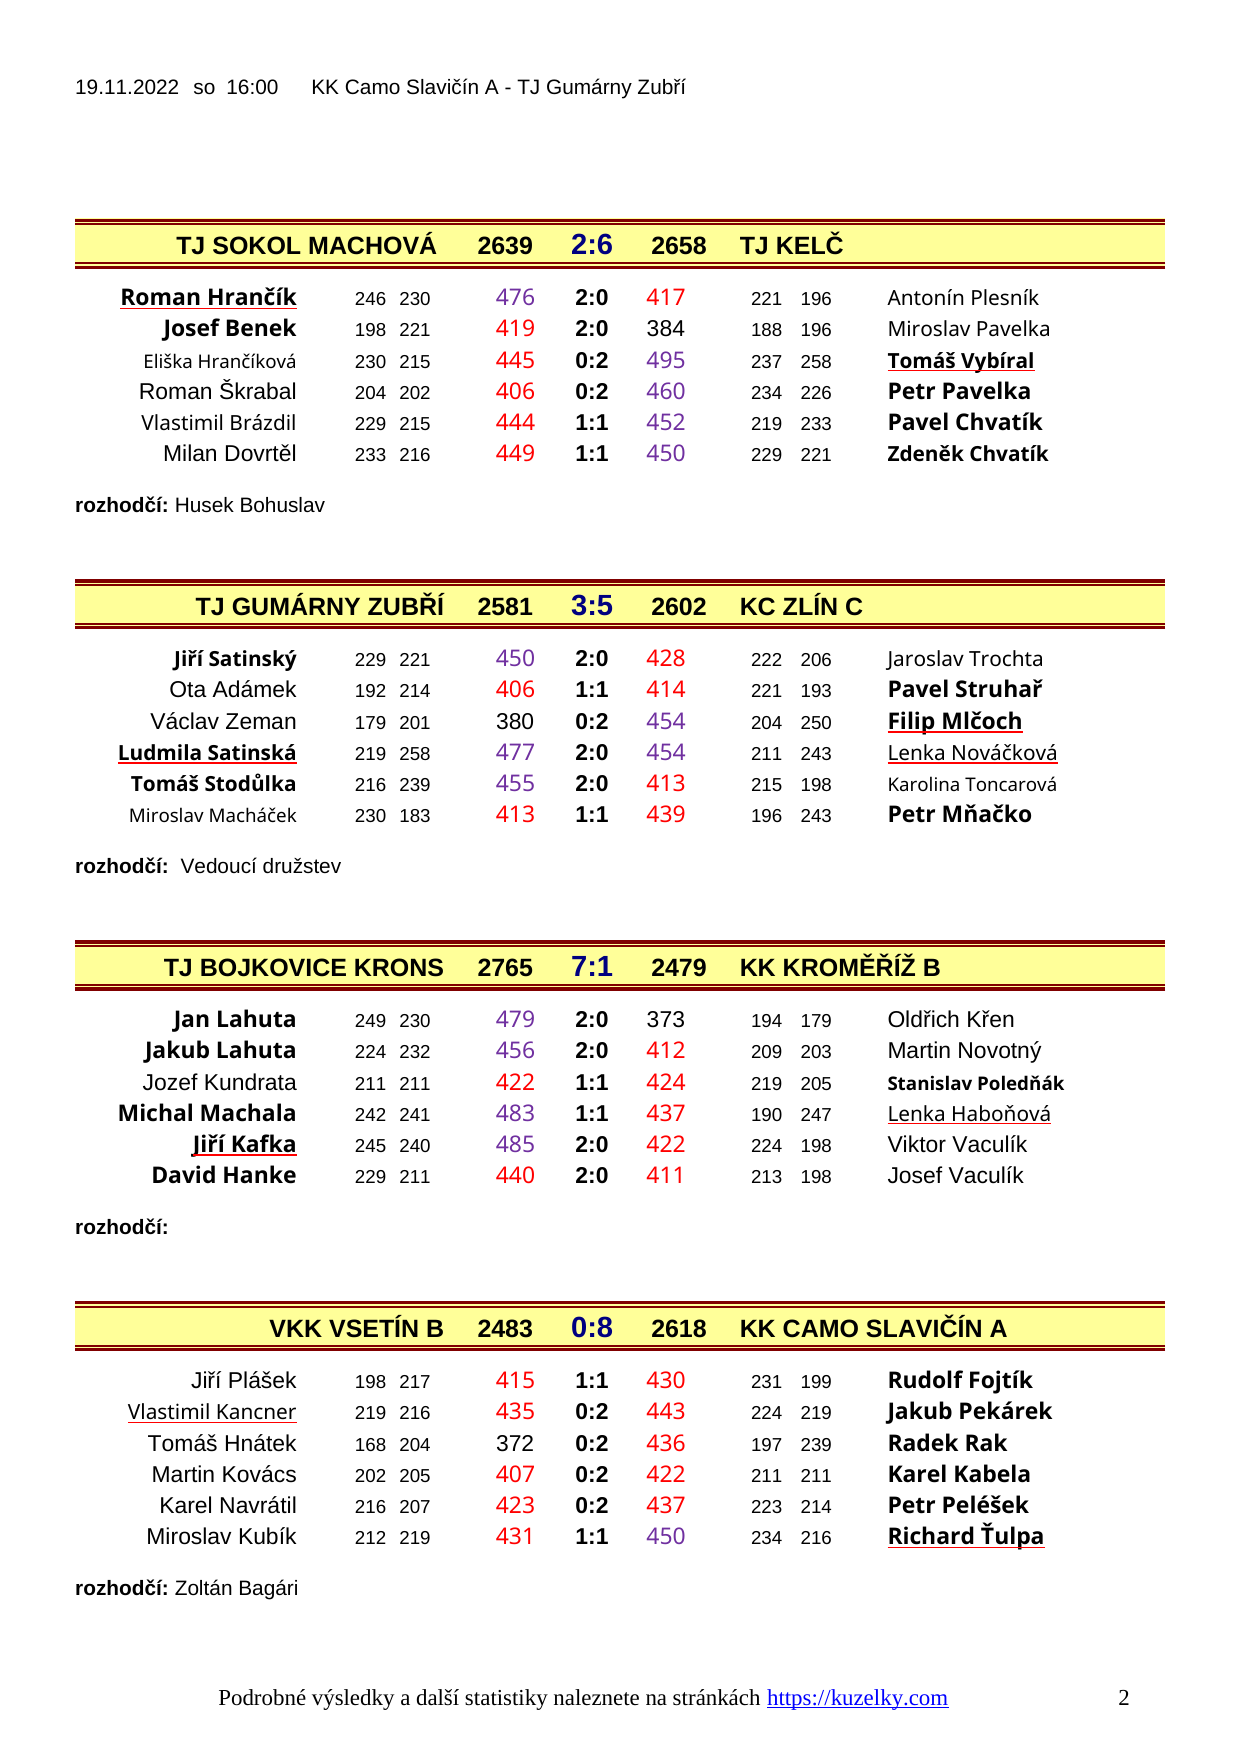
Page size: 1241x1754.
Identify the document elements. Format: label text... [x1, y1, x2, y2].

text Michal Machala 242 241 483 1:1 437 190 247 Lenka Haboňová [75, 1097, 1165, 1128]
text Roman Škrabal 204 202 406 0:2 460 234 226 Petr Pavelka [75, 375, 1165, 406]
text Tomáš Hnátek 168 204 372 0:2 436 197 239 Radek Rak [75, 1426, 1165, 1458]
text rozhodčí: Vedoucí družstev [75, 853, 1165, 877]
text Karel Navrátil 216 207 423 0:2 437 223 214 Petr Peléšek [75, 1489, 1165, 1520]
text Václav Zeman 179 201 380 0:2 454 204 250 Filip Mlčoch [75, 704, 1165, 736]
text Ota Adámek 192 214 406 1:1 414 221 193 Pavel Struhař [75, 673, 1165, 704]
text Jiří Kafka 245 240 485 2:0 422 224 198 Viktor Vaculík [75, 1128, 1165, 1159]
text Vlastimil Kancner 219 216 435 0:2 443 224 219 Jakub Pekárek [75, 1395, 1165, 1426]
text Jiří Plášek 198 217 415 1:1 430 231 199 Rudolf Fojtík [75, 1364, 1165, 1395]
text rozhodčí: Zoltán Bagári [75, 1575, 1165, 1599]
text Milan Dovrtěl 233 216 449 1:1 450 229 221 Zdeněk Chvatík [75, 437, 1165, 469]
text TJ Gumárny Zubří 2581 3:5 2602 KC Zlín C [75, 586, 1165, 623]
text Miroslav Macháček 230 183 413 1:1 439 196 243 Petr Mňačko [75, 798, 1165, 829]
text rozhodčí: Husek Bohuslav [75, 493, 1165, 517]
text Miroslav Kubík 212 219 431 1:1 450 234 216 Richard Ťulpa [75, 1520, 1165, 1551]
text VKK Vsetín B 2483 0:8 2618 KK Camo Slavičín A [75, 1308, 1165, 1345]
text Jakub Lahuta 224 232 456 2:0 412 209 203 Martin Novotný [75, 1034, 1165, 1066]
text Eliška Hrančíková 230 215 445 0:2 495 237 258 Tomáš Vybíral [75, 344, 1165, 375]
text 19.11.2022 so 16:00 KK Camo Slavičín A - TJ Gumárny Zubří [75, 75, 1165, 99]
text Tomáš Stodůlka 216 239 455 2:0 413 215 198 Karolina Toncarová [75, 767, 1165, 798]
text David Hanke 229 211 440 2:0 411 213 198 Josef Vaculík [75, 1159, 1165, 1191]
text Jiří Satinský 229 221 450 2:0 428 222 206 Jaroslav Trochta [75, 642, 1165, 673]
text Roman Hrančík 246 230 476 2:0 417 221 196 Antonín Plesník [75, 281, 1165, 312]
text Martin Kovács 202 205 407 0:2 422 211 211 Karel Kabela [75, 1458, 1165, 1489]
text Josef Benek 198 221 419 2:0 384 188 196 Miroslav Pavelka [75, 312, 1165, 344]
text TJ Sokol Machová 2639 2:6 2658 TJ Kelč [75, 225, 1165, 262]
text Vlastimil Brázdil 229 215 444 1:1 452 219 233 Pavel Chvatík [75, 406, 1165, 437]
text Jozef Kundrata 211 211 422 1:1 424 219 205 Stanislav Poledňák [75, 1066, 1165, 1097]
text Ludmila Satinská 219 258 477 2:0 454 211 243 Lenka Nováčková [75, 736, 1165, 767]
text Jan Lahuta 249 230 479 2:0 373 194 179 Oldřich Křen [75, 1003, 1165, 1034]
text TJ Bojkovice Krons 2765 7:1 2479 KK Kroměříž B [75, 947, 1165, 984]
text rozhodčí: [75, 1214, 1165, 1238]
